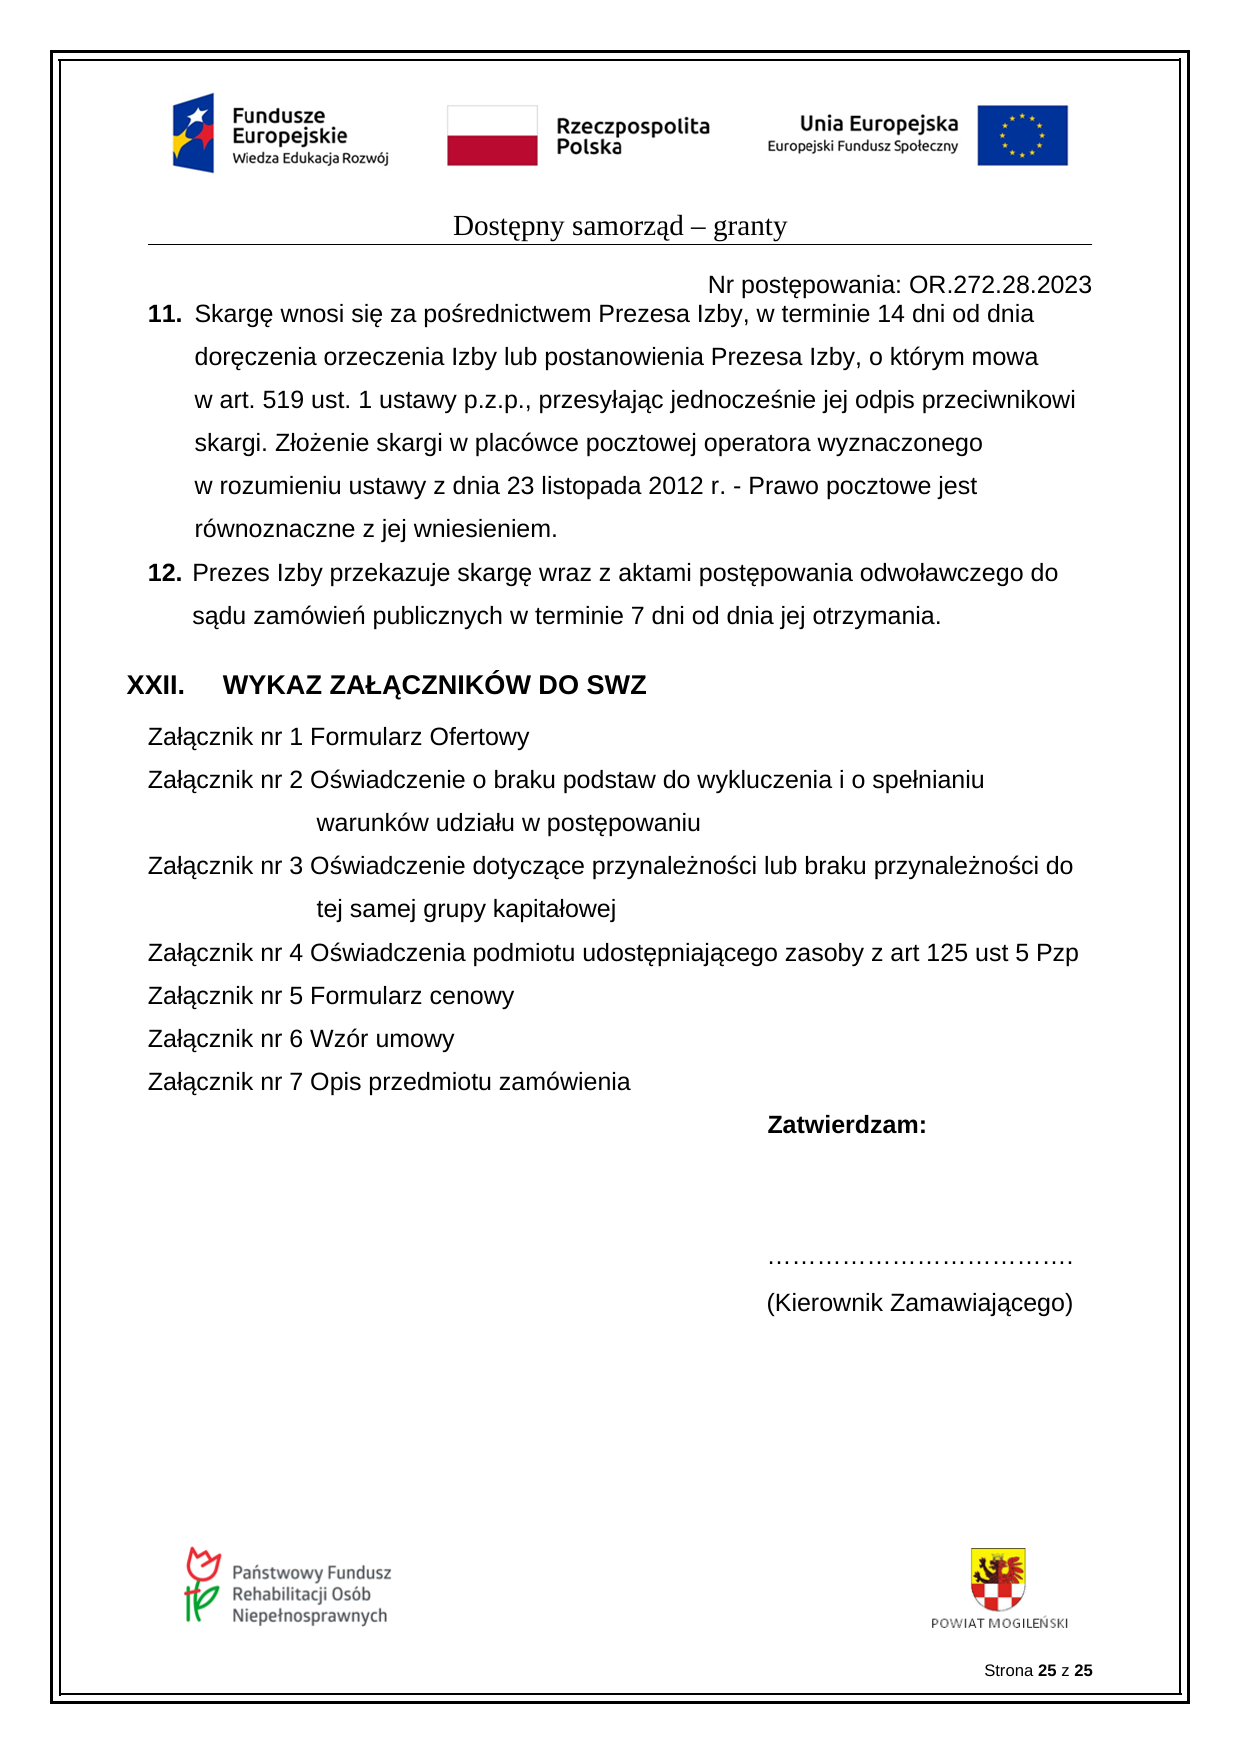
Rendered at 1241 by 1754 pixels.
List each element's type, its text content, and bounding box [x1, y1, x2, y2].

text Załącznik nr 7 Opis przedmiotu zamówienia [148, 1067, 1092, 1096]
text Zatwierdzam: [767, 1110, 1092, 1139]
text Załącznik nr 6 Wzór umowy [148, 1024, 1092, 1053]
picture [926, 1545, 1071, 1633]
text Załącznik nr 3 Oświadczenie dotyczące przynależności lub braku przynależności do tej samej grupy kapitałowej [148, 851, 1092, 923]
picture [153, 73, 1087, 193]
subtitle WYKAZ ZAŁĄCZNIKÓW DO SWZ [185, 669, 1092, 700]
picture [147, 1512, 428, 1661]
text Załącznik nr 2 Oświadczenie o braku podstaw do wykluczenia i o spełnianiu warunków udziału w postępowaniu [148, 765, 1092, 837]
list Skargę wnosi się za pośrednictwem Prezesa Izby, w terminie 14 dni od dnia doręczenia orzeczenia Izby lub postanowienia Prezesa Izby, o którym mowa w art. 519 ust. 1 ustawy p.z.p., przesyłając jednocześnie jej odpis przeciwnikowi skargi. Złożenie skargi w placówce pocztowej operatora wyznaczonego w rozumieniu ustawy z dnia 23 listopada 2012 r. - Prawo pocztowe jest równoznaczne z jej wniesieniem. [148, 299, 1092, 543]
text Załącznik nr 4 Oświadczenia podmiotu udostępniającego zasoby z art 125 ust 5 Pzp [148, 938, 1092, 966]
text ………………………………. [766, 1241, 1092, 1269]
text Załącznik nr 1 Formularz Ofertowy [148, 722, 1092, 751]
text (Kierownik Zamawiającego) [766, 1288, 1092, 1317]
text Załącznik nr 5 Formularz cenowy [148, 981, 1092, 1009]
list Prezes Izby przekazuje skargę wraz z aktami postępowania odwoławczego do sądu zamówień publicznych w terminie 7 dni od dnia jej otrzymania. [148, 558, 1092, 629]
